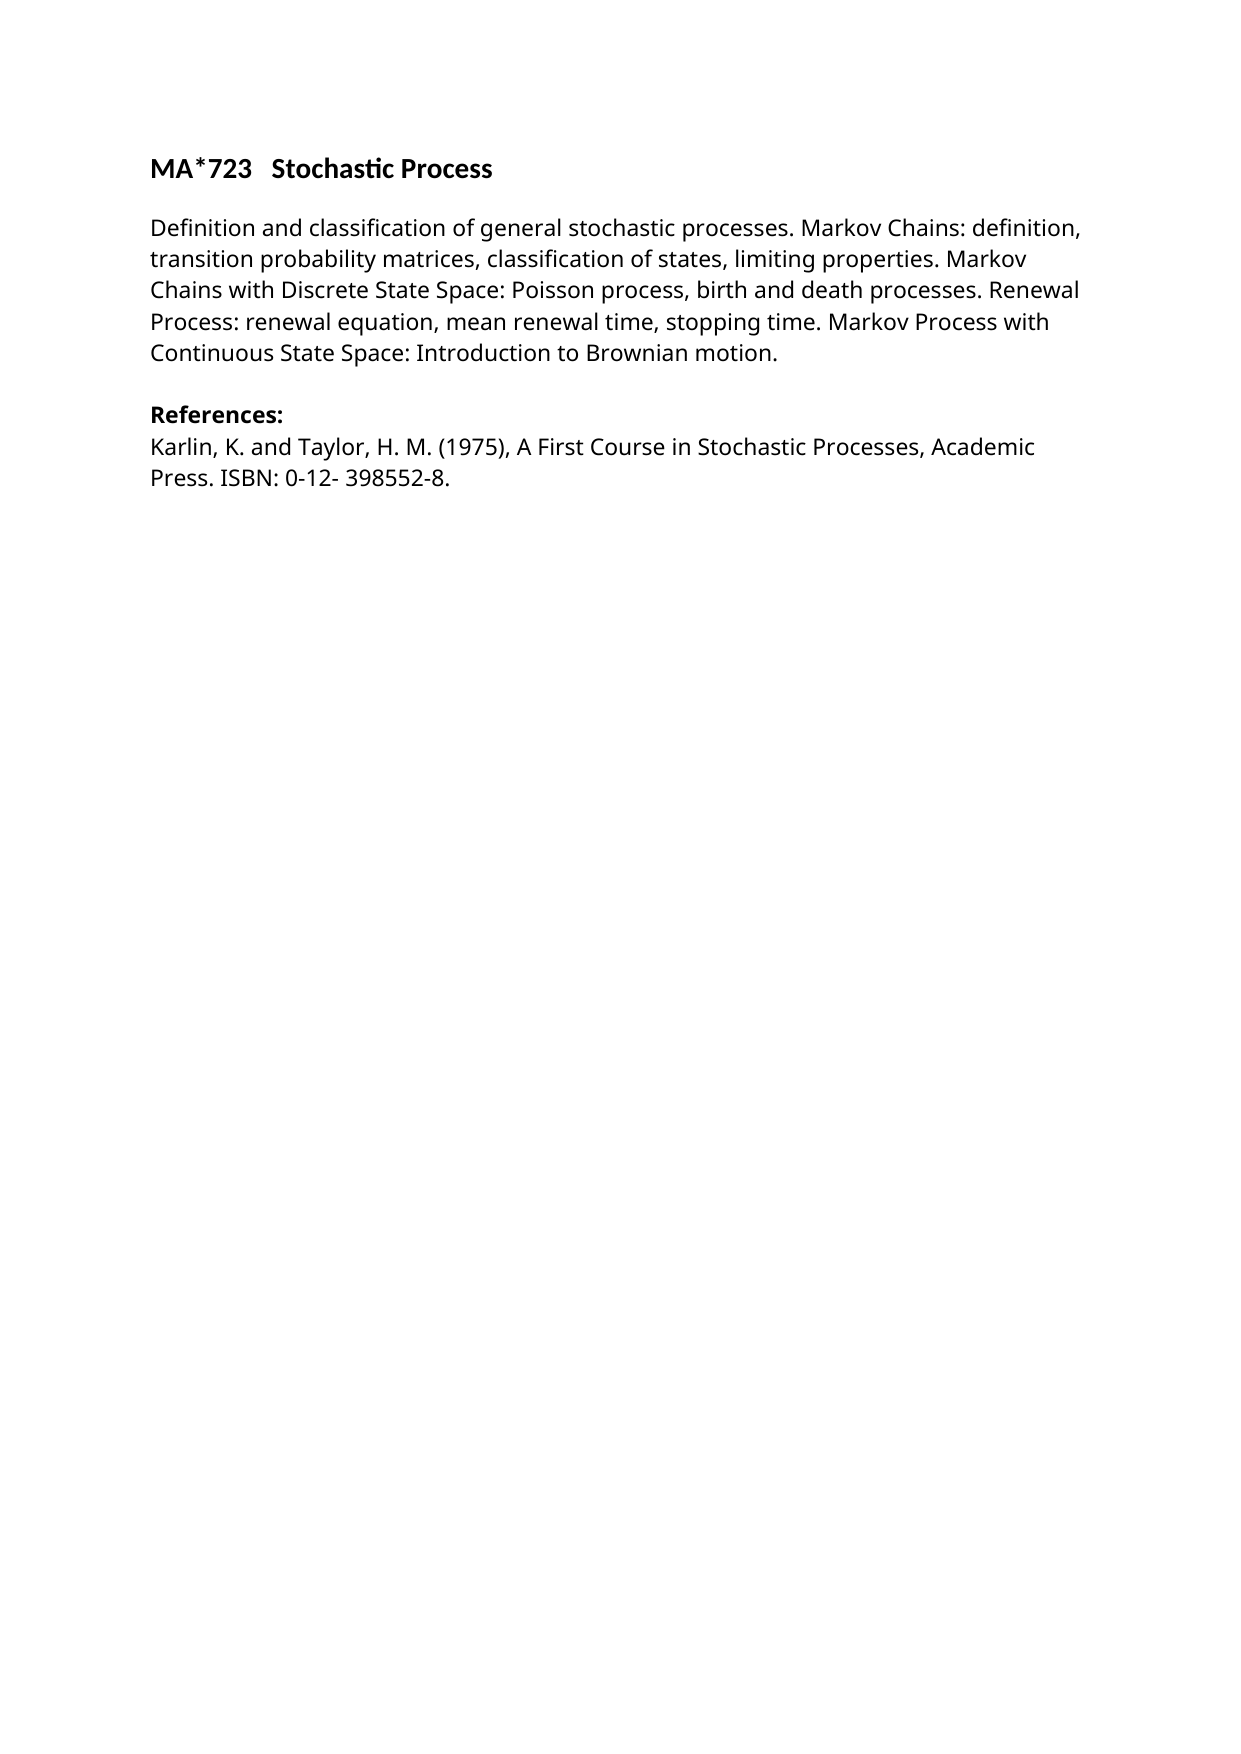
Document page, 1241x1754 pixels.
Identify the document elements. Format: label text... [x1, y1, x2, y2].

text References: [150, 399, 1090, 431]
text Definition and classification of general stochastic processes. Markov Chains: definition, transition probability matrices, classification of states, limiting properties. Markov Chains with Discrete State Space: Poisson process, birth and death processes. Renewal Process: renewal equation, mean renewal time, stopping time. Markov Process with Continuous State Space: Introduction to Brownian motion. [150, 212, 1090, 368]
text Karlin, K. and Taylor, H. M. (1975), A First Course in Stochastic Processes, Academic Press. ISBN: 0-12- 398552-8. [150, 431, 1090, 493]
text MA*723 Stochastic Process [150, 150, 1090, 186]
